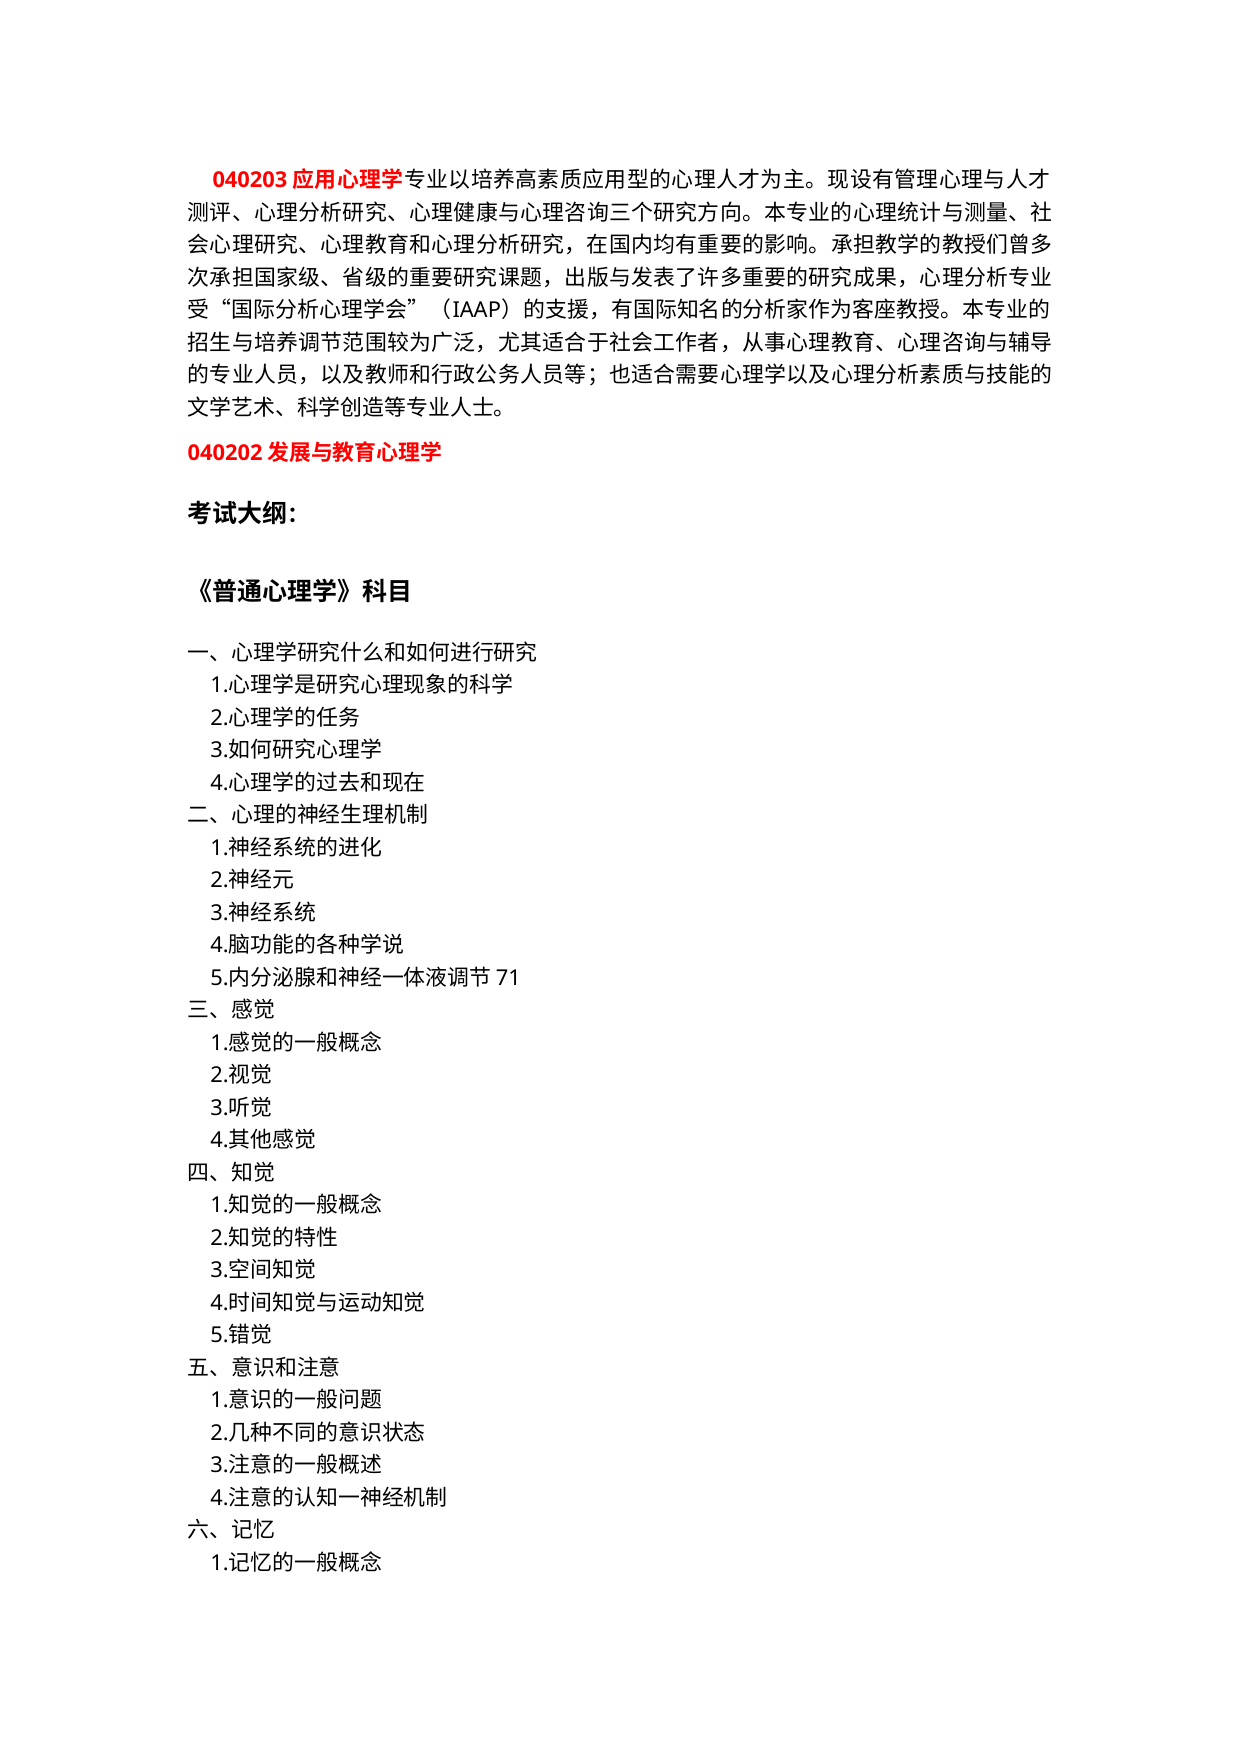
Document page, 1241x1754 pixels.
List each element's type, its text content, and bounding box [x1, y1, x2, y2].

text 1.记忆的一般概念 [187, 1544, 1053, 1577]
text 一、心理学研究什么和如何进行研究 [187, 634, 1053, 667]
text 040203应用心理学专业以培养高素质应用型的心理人才为主。现设有管理心理与人才测评、心理分析研究、心理健康与心理咨询三个研究方向。本专业的心理统计与测量、社会心理研究、心理教育和心理分析研究，在国内均有重要的影响。承担教学的教授们曾多次承担国家级、省级的重要研究课题，出版与发表了许多重要的研究成果，心理分析专业受“国际分析心理学会”（IAAP）的支援，有国际知名的分析家作为客座教授。本专业的招生与培养调节范围较为广泛，尤其适合于社会工作者，从事心理教育、心理咨询与辅导的专业人员，以及教师和行政公务人员等；也适合需要心理学以及心理分析素质与技能的文学艺术、科学创造等专业人士。 [187, 162, 1053, 422]
text 1.心理学是研究心理现象的科学 [187, 667, 1053, 699]
text 考试大纲： [187, 479, 1053, 544]
text 4.时间知觉与运动知觉 [187, 1284, 1053, 1317]
text 3.听觉 [187, 1089, 1053, 1122]
text 五、意识和注意 [187, 1349, 1053, 1382]
text 040202发展与教育心理学 [187, 434, 1053, 467]
text 4.注意的认知一神经机制 [187, 1479, 1053, 1512]
text 1.知觉的一般概念 [187, 1187, 1053, 1219]
text 3.神经系统 [187, 894, 1053, 927]
text 5.错觉 [187, 1317, 1053, 1349]
text 4.其他感觉 [187, 1122, 1053, 1154]
text 1.意识的一般问题 [187, 1382, 1053, 1414]
text 二、心理的神经生理机制 [187, 797, 1053, 829]
text 3.如何研究心理学 [187, 732, 1053, 764]
text 2.心理学的任务 [187, 699, 1053, 732]
text 四、知觉 [187, 1154, 1053, 1187]
text 4.心理学的过去和现在 [187, 764, 1053, 797]
text 3.注意的一般概述 [187, 1447, 1053, 1479]
text 1.神经系统的进化 [187, 829, 1053, 862]
text 2.视觉 [187, 1057, 1053, 1089]
text 4.脑功能的各种学说 [187, 927, 1053, 959]
text 2.几种不同的意识状态 [187, 1414, 1053, 1447]
text 2.知觉的特性 [187, 1219, 1053, 1252]
text 5.内分泌腺和神经一体液调节71 [187, 959, 1053, 992]
text 六、记忆 [187, 1512, 1053, 1544]
text 《普通心理学》科目 [187, 557, 1053, 622]
text 3.空间知觉 [187, 1252, 1053, 1284]
text 1.感觉的一般概念 [187, 1024, 1053, 1057]
text 2.神经元 [187, 862, 1053, 894]
text 三、感觉 [187, 992, 1053, 1024]
